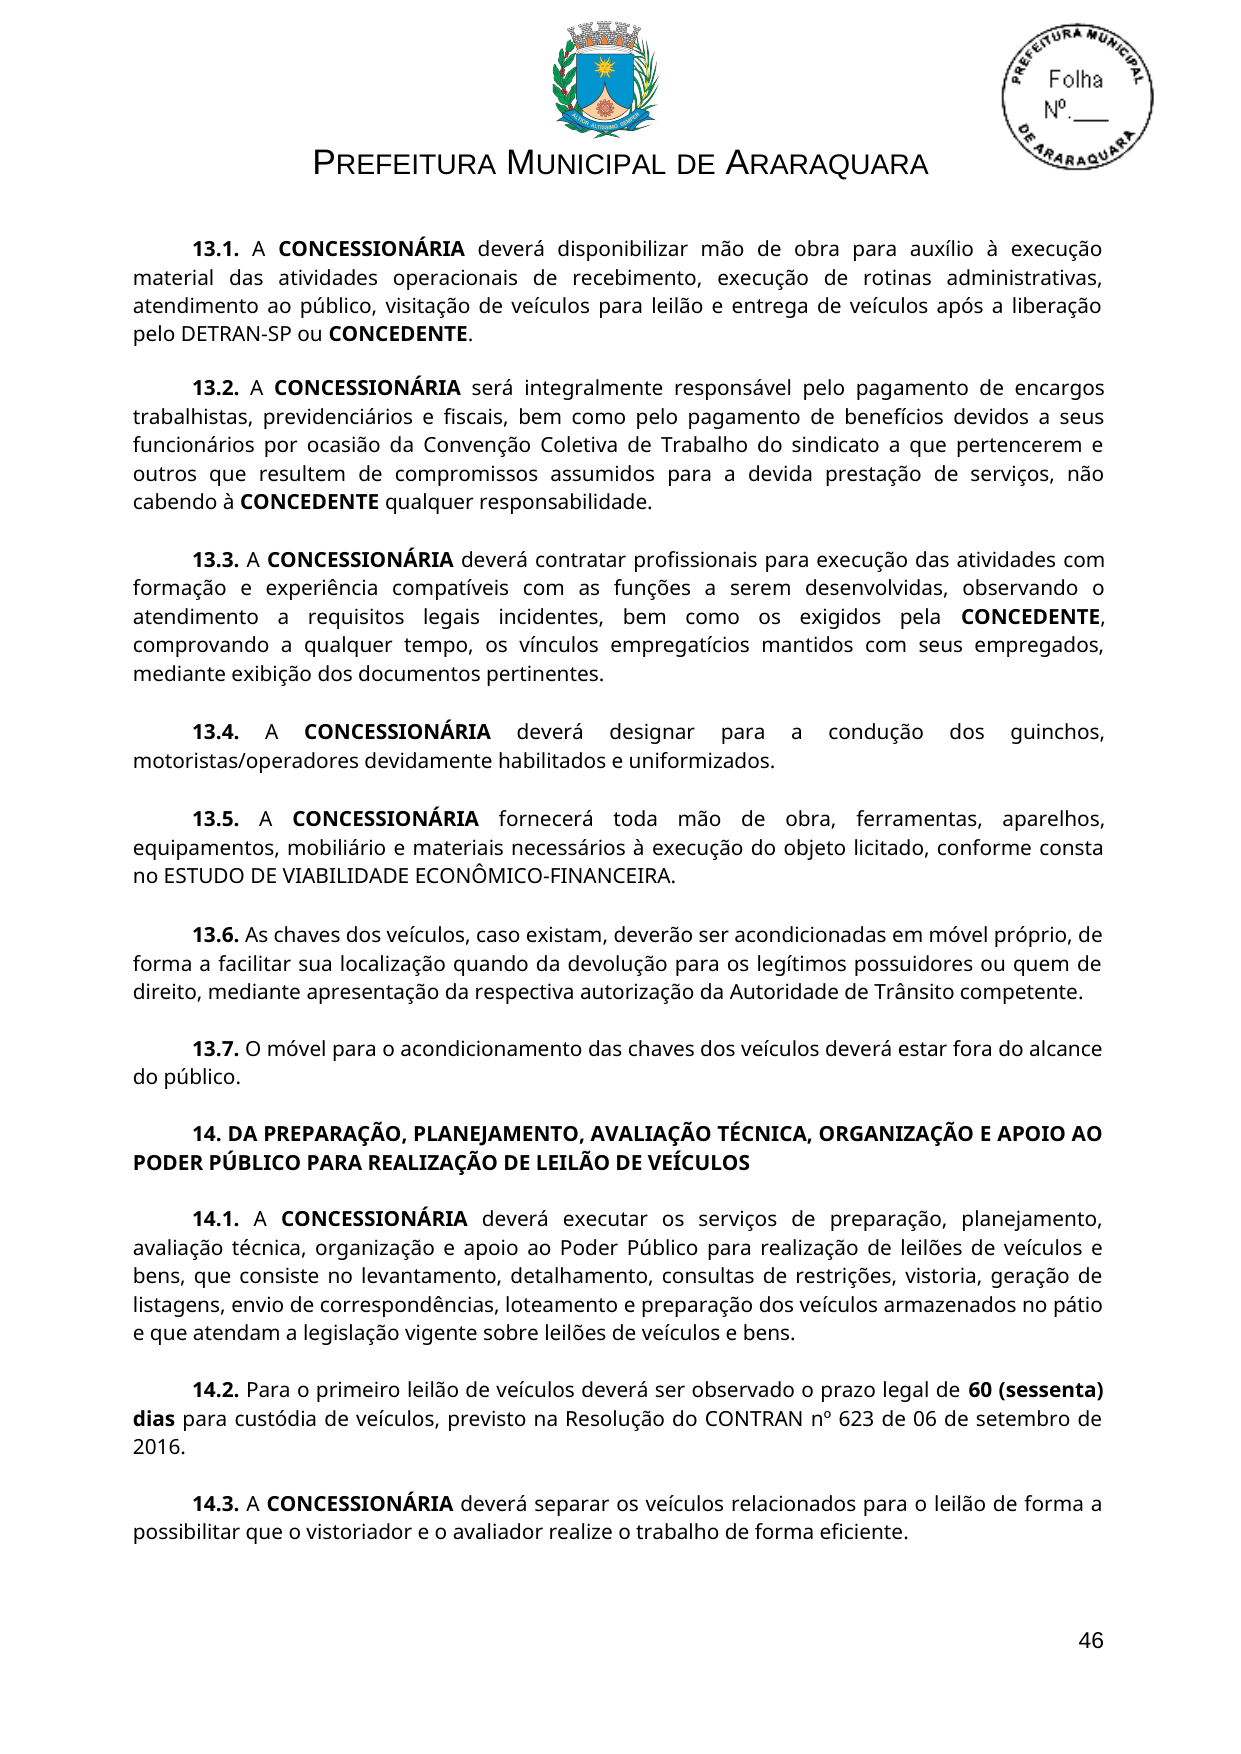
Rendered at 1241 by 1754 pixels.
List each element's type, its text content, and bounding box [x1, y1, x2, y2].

text 13.4. A CONCESSIONÁRIA deverá designar para a condução dos guinchos, motoristas/operadores devidamente habilitados e uniformizados. [133, 717, 1106, 774]
text 13.2. A CONCESSIONÁRIA será integralmente responsável pelo pagamento de encargos trabalhistas, previdenciários e fiscais, bem como pelo pagamento de benefícios devidos a seus funcionários por ocasião da Convenção Coletiva de Trabalho do sindicato a que pertencerem e outros que resultem de compromissos assumidos para a devida prestação de serviços, não cabendo à CONCEDENTE qualquer responsabilidade. [133, 373, 1106, 516]
text 13.7. O móvel para o acondicionamento das chaves dos veículos deverá estar fora do alcance do público. [133, 1034, 1104, 1091]
text 13.6. As chaves dos veículos, caso existam, deverão ser acondicionadas em móvel próprio, de forma a facilitar sua localização quando da devolução para os legítimos possuidores ou quem de direito, mediante apresentação da respectiva autorização da Autoridade de Trânsito competente. [133, 920, 1104, 1006]
text 14.3. A CONCESSIONÁRIA deverá separar os veículos relacionados para o leilão de forma a possibilitar que o vistoriador e o avaliador realize o trabalho de forma eficiente. [133, 1489, 1104, 1546]
text 14. DA PREPARAÇÃO, PLANEJAMENTO, AVALIAÇÃO TÉCNICA, ORGANIZAÇÃO E APOIO AO PODER PÚBLICO PARA REALIZAÇÃO DE LEILÃO DE VEÍCULOS [133, 1119, 1104, 1176]
picture [999, 17, 1164, 175]
text 13.3. A CONCESSIONÁRIA deverá contratar profissionais para execução das atividades com formação e experiência compatíveis com as funções a serem desenvolvidas, observando o atendimento a requisitos legais incidentes, bem como os exigidos pela CONCEDENTE, comprovando a qualquer tempo, os vínculos empregatícios mantidos com seus empregados, mediante exibição dos documentos pertinentes. [133, 545, 1106, 687]
text 14.2. Para o primeiro leilão de veículos deverá ser observado o prazo legal de 60 (sessenta) dias para custódia de veículos, previsto na Resolução do CONTRAN nº 623 de 06 de setembro de 2016. [133, 1375, 1104, 1461]
picture [552, 21, 659, 139]
text 13.1. A CONCESSIONÁRIA deverá disponibilizar mão de obra para auxílio à execução material das atividades operacionais de recebimento, execução de rotinas administrativas, atendimento ao público, visitação de veículos para leilão e entrega de veículos após a liberação pelo DETRAN-SP ou CONCEDENTE. [133, 234, 1104, 348]
text 13.5. A CONCESSIONÁRIA fornecerá toda mão de obra, ferramentas, aparelhos, equipamentos, mobiliário e materiais necessários à execução do objeto licitado, conforme consta no ESTUDO DE VIABILIDADE ECONÔMICO-FINANCEIRA. [133, 804, 1106, 890]
text 14.1. A CONCESSIONÁRIA deverá executar os serviços de preparação, planejamento, avaliação técnica, organização e apoio ao Poder Público para realização de leilões de veículos e bens, que consiste no levantamento, detalhamento, consultas de restrições, vistoria, geração de listagens, envio de correspondências, loteamento e preparação dos veículos armazenados no pátio e que atendam a legislação vigente sobre leilões de veículos e bens. [133, 1204, 1104, 1347]
